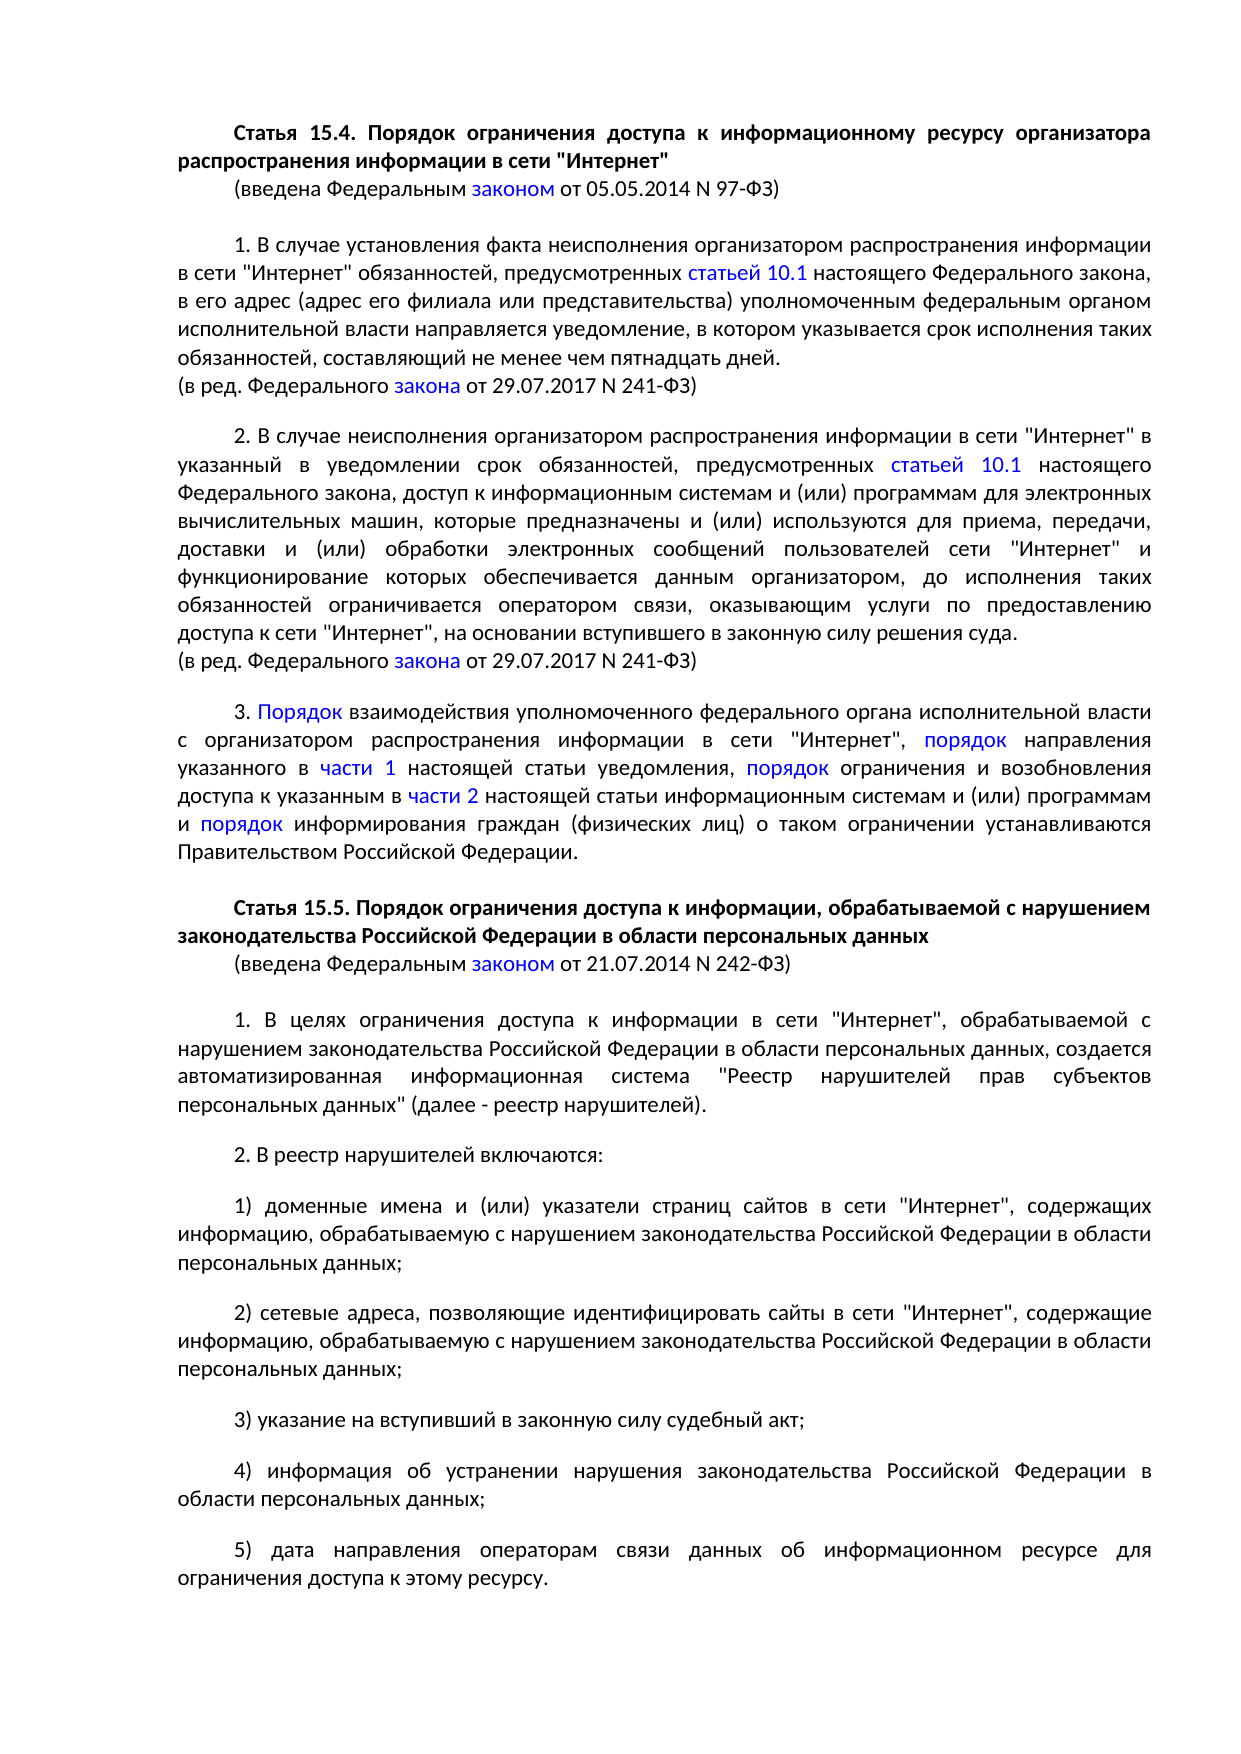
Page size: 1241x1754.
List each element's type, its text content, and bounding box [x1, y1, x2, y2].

text 4) информация об устранении нарушения законодательства Российской Федерации в области персональных данных; [177, 1456, 1152, 1512]
text 3) указание на вступивший в законную силу судебный акт; [177, 1406, 1152, 1433]
text Статья 15.4. Порядок ограничения доступа к информационному ресурсу организатора распространения информации в сети "Интернет" [177, 118, 1152, 174]
text 1) доменные имена и (или) указатели страниц сайтов в сети "Интернет", содержащих информацию, обрабатываемую с нарушением законодательства Российской Федерации в области персональных данных; [177, 1192, 1152, 1276]
text (в ред. Федерального закона от 29.07.2017 N 241-ФЗ) [177, 371, 1152, 399]
text 5) дата направления операторам связи данных об информационном ресурсе для ограничения доступа к этому ресурсу. [177, 1535, 1152, 1591]
text 2. В реестр нарушителей включаются: [177, 1141, 1152, 1169]
text 1. В целях ограничения доступа к информации в сети "Интернет", обрабатываемой с нарушением законодательства Российской Федерации в области персональных данных, создается автоматизированная информационная система "Реестр нарушителей прав субъектов персональных данных" (далее - реестр нарушителей). [177, 1006, 1152, 1118]
text 3. Порядок взаимодействия уполномоченного федерального органа исполнительной власти с организатором распространения информации в сети "Интернет", порядок направления указанного в части 1 настоящей статьи уведомления, порядок ограничения и возобновления доступа к указанным в части 2 настоящей статьи информационным системам и (или) программам и порядок информирования граждан (физических лиц) о таком ограничении устанавливаются Правительством Российской Федерации. [177, 697, 1152, 865]
text Статья 15.5. Порядок ограничения доступа к информации, обрабатываемой с нарушением законодательства Российской Федерации в области персональных данных [177, 893, 1152, 949]
text 2. В случае неисполнения организатором распространения информации в сети "Интернет" в указанный в уведомлении срок обязанностей, предусмотренных статьей 10.1 настоящего Федерального закона, доступ к информационным системам и (или) программам для электронных вычислительных машин, которые предназначены и (или) используются для приема, передачи, доставки и (или) обработки электронных сообщений пользователей сети "Интернет" и функционирование которых обеспечивается данным организатором, до исполнения таких обязанностей ограничивается оператором связи, оказывающим услуги по предоставлению доступа к сети "Интернет", на основании вступившего в законную силу решения суда. [177, 422, 1152, 646]
text 1. В случае установления факта неисполнения организатором распространения информации в сети "Интернет" обязанностей, предусмотренных статьей 10.1 настоящего Федерального закона, в его адрес (адрес его филиала или представительства) уполномоченным федеральным органом исполнительной власти направляется уведомление, в котором указывается срок исполнения таких обязанностей, составляющий не менее чем пятнадцать дней. [177, 231, 1152, 371]
text 2) сетевые адреса, позволяющие идентифицировать сайты в сети "Интернет", содержащие информацию, обрабатываемую с нарушением законодательства Российской Федерации в области персональных данных; [177, 1298, 1152, 1383]
text (введена Федеральным законом от 21.07.2014 N 242-ФЗ) [177, 949, 1152, 977]
text (введена Федеральным законом от 05.05.2014 N 97-ФЗ) [177, 174, 1152, 202]
text (в ред. Федерального закона от 29.07.2017 N 241-ФЗ) [177, 646, 1152, 674]
